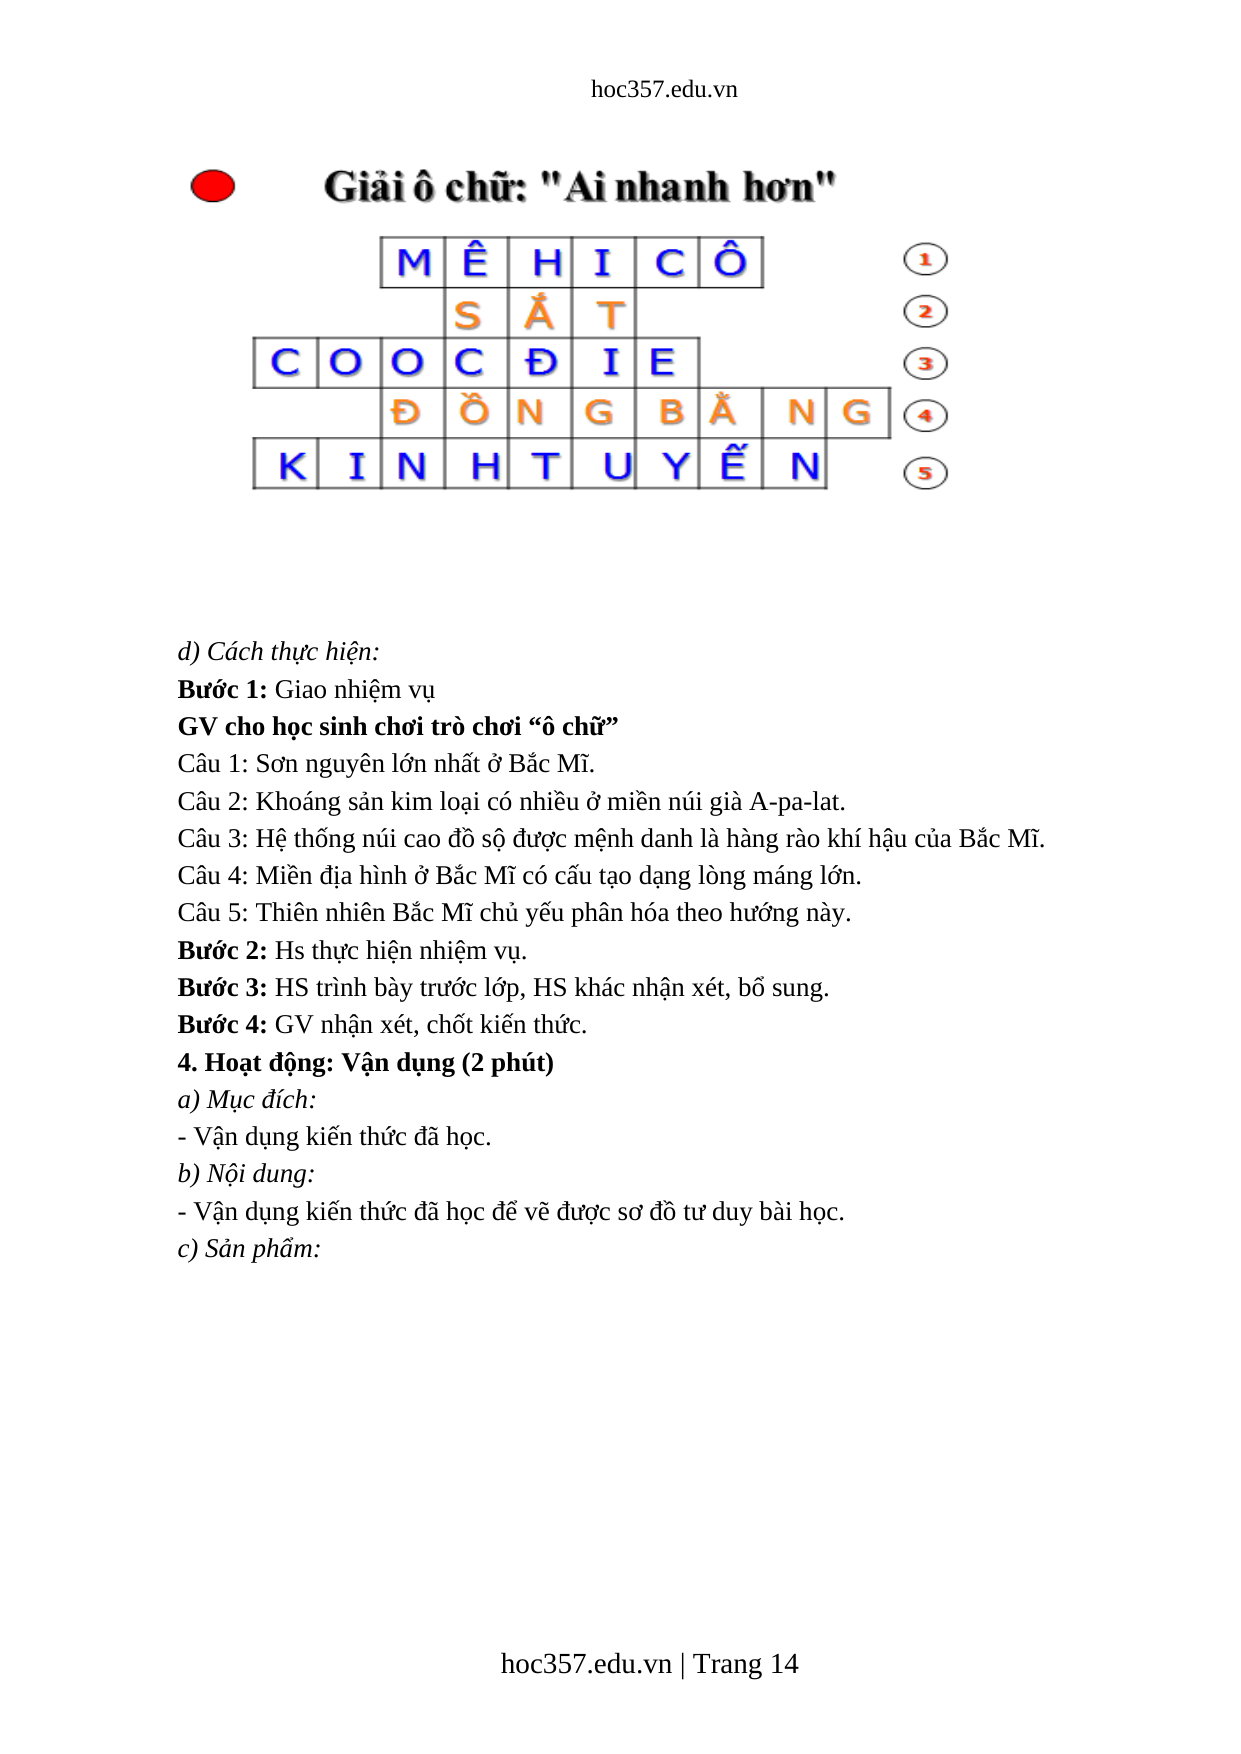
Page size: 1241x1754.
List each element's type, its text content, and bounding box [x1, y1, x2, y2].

text c) Sản phẩm: [177, 1232, 1122, 1263]
text b) Nội dung: [177, 1157, 1122, 1189]
picture [177, 155, 1024, 624]
text Bước 3: HS trình bày trước lớp, HS khác nhận xét, bổ sung. [177, 971, 1122, 1002]
text Câu 5: Thiên nhiên Bắc Mĩ chủ yếu phân hóa theo hướng này. [177, 896, 1122, 928]
text Câu 3: Hệ thống núi cao đồ sộ được mệnh danh là hàng rào khí hậu của Bắc Mĩ. [177, 822, 1122, 853]
text Bước 2: Hs thực hiện nhiệm vụ. [177, 934, 1122, 965]
text - Vận dụng kiến thức đã học để vẽ được sơ đồ tư duy bài học. [177, 1195, 1122, 1226]
text a) Mục đích: [177, 1083, 1122, 1114]
text Câu 4: Miền địa hình ở Bắc Mĩ có cấu tạo dạng lòng máng lớn. [177, 859, 1122, 890]
text 4. Hoạt động: Vận dụng (2 phút) [177, 1046, 1122, 1077]
text Câu 1: Sơn nguyên lớn nhất ở Bắc Mĩ. [177, 747, 1122, 778]
text Bước 1: Giao nhiệm vụ [177, 673, 1122, 704]
text Câu 2: Khoáng sản kim loại có nhiều ở miền núi già A-pa-lat. [177, 784, 1122, 816]
text - Vận dụng kiến thức đã học. [177, 1120, 1122, 1151]
text GV cho học sinh chơi trò chơi “ô chữ” [177, 710, 1122, 741]
text Bước 4: GV nhận xét, chốt kiến thức. [177, 1008, 1122, 1039]
